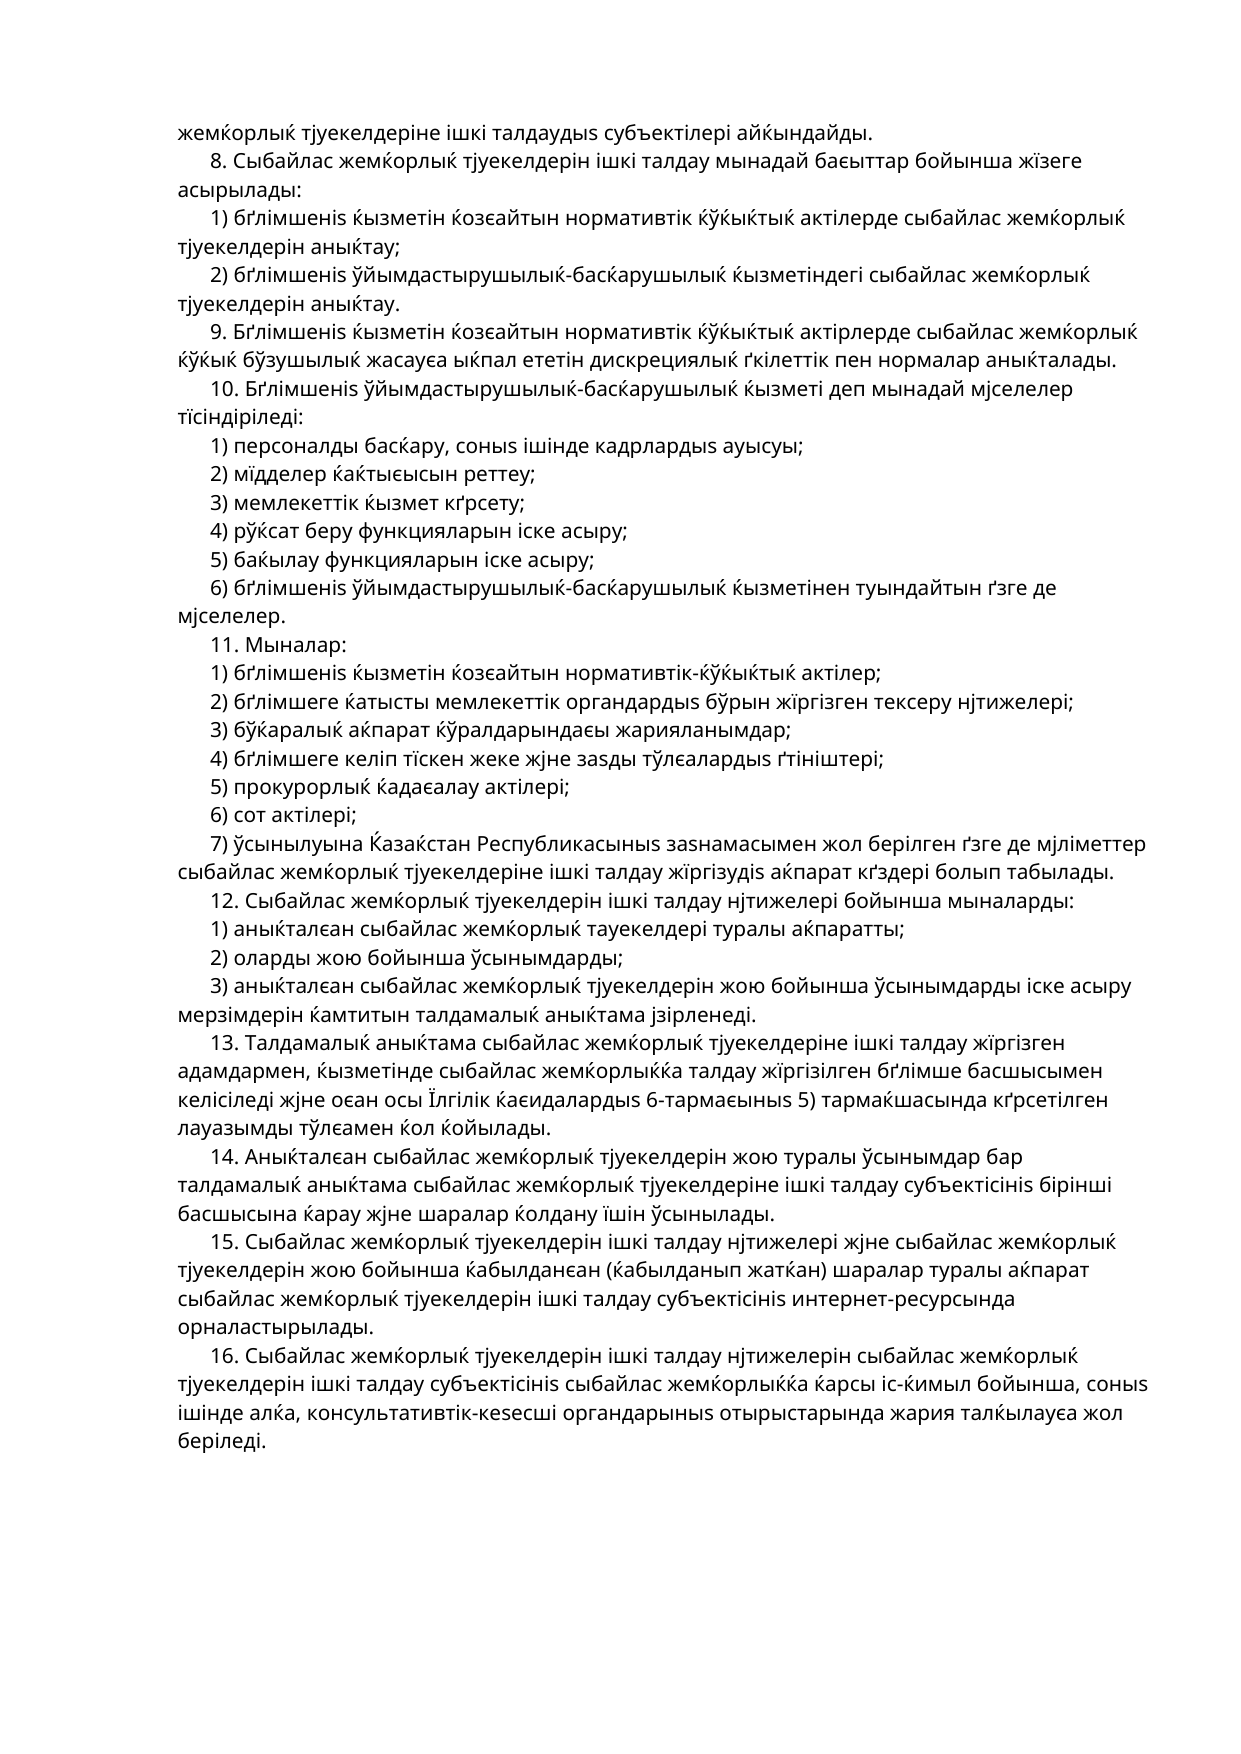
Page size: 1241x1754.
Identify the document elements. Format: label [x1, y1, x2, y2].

text [177, 118, 1152, 1455]
